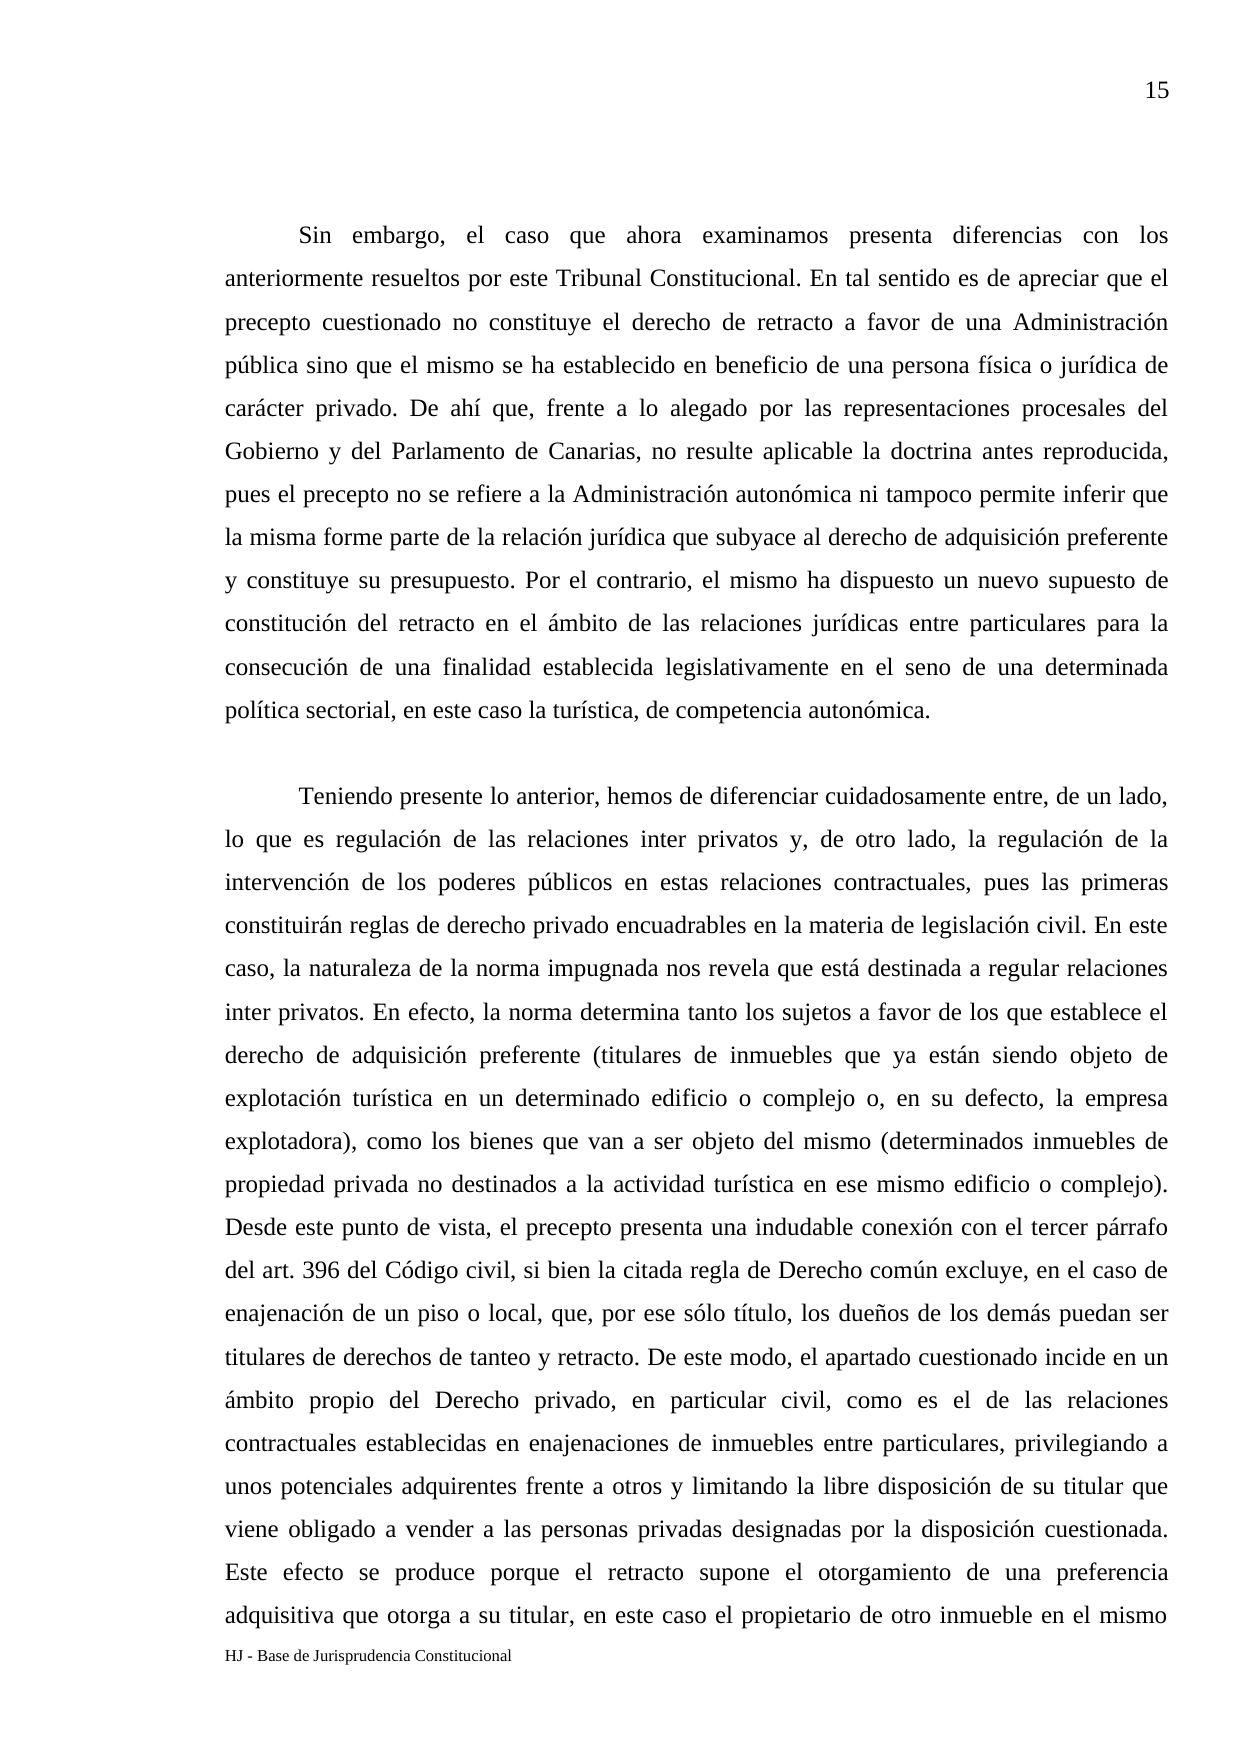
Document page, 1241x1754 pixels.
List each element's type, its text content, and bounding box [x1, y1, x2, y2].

text Sin embargo, el caso que ahora examinamos presenta diferencias con los anteriormente resueltos por este Tribunal Constitucional. En tal sentido es de apreciar que el precepto cuestionado no constituye el derecho de retracto a favor de una Administración pública sino que el mismo se ha establecido en beneficio de una persona física o jurídica de carácter privado. De ahí que, frente a lo alegado por las representaciones procesales del Gobierno y del Parlamento de Canarias, no resulte aplicable la doctrina antes reproducida, pues el precepto no se refiere a la Administración autonómica ni tampoco permite inferir que la misma forme parte de la relación jurídica que subyace al derecho de adquisición preferente y constituye su presupuesto. Por el contrario, el mismo ha dispuesto un nuevo supuesto de constitución del retracto en el ámbito de las relaciones jurídicas entre particulares para la consecución de una finalidad establecida legislativamente en el seno de una determinada política sectorial, en este caso la turística, de competencia autonómica. [224, 220, 1169, 723]
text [224, 781, 1169, 1629]
